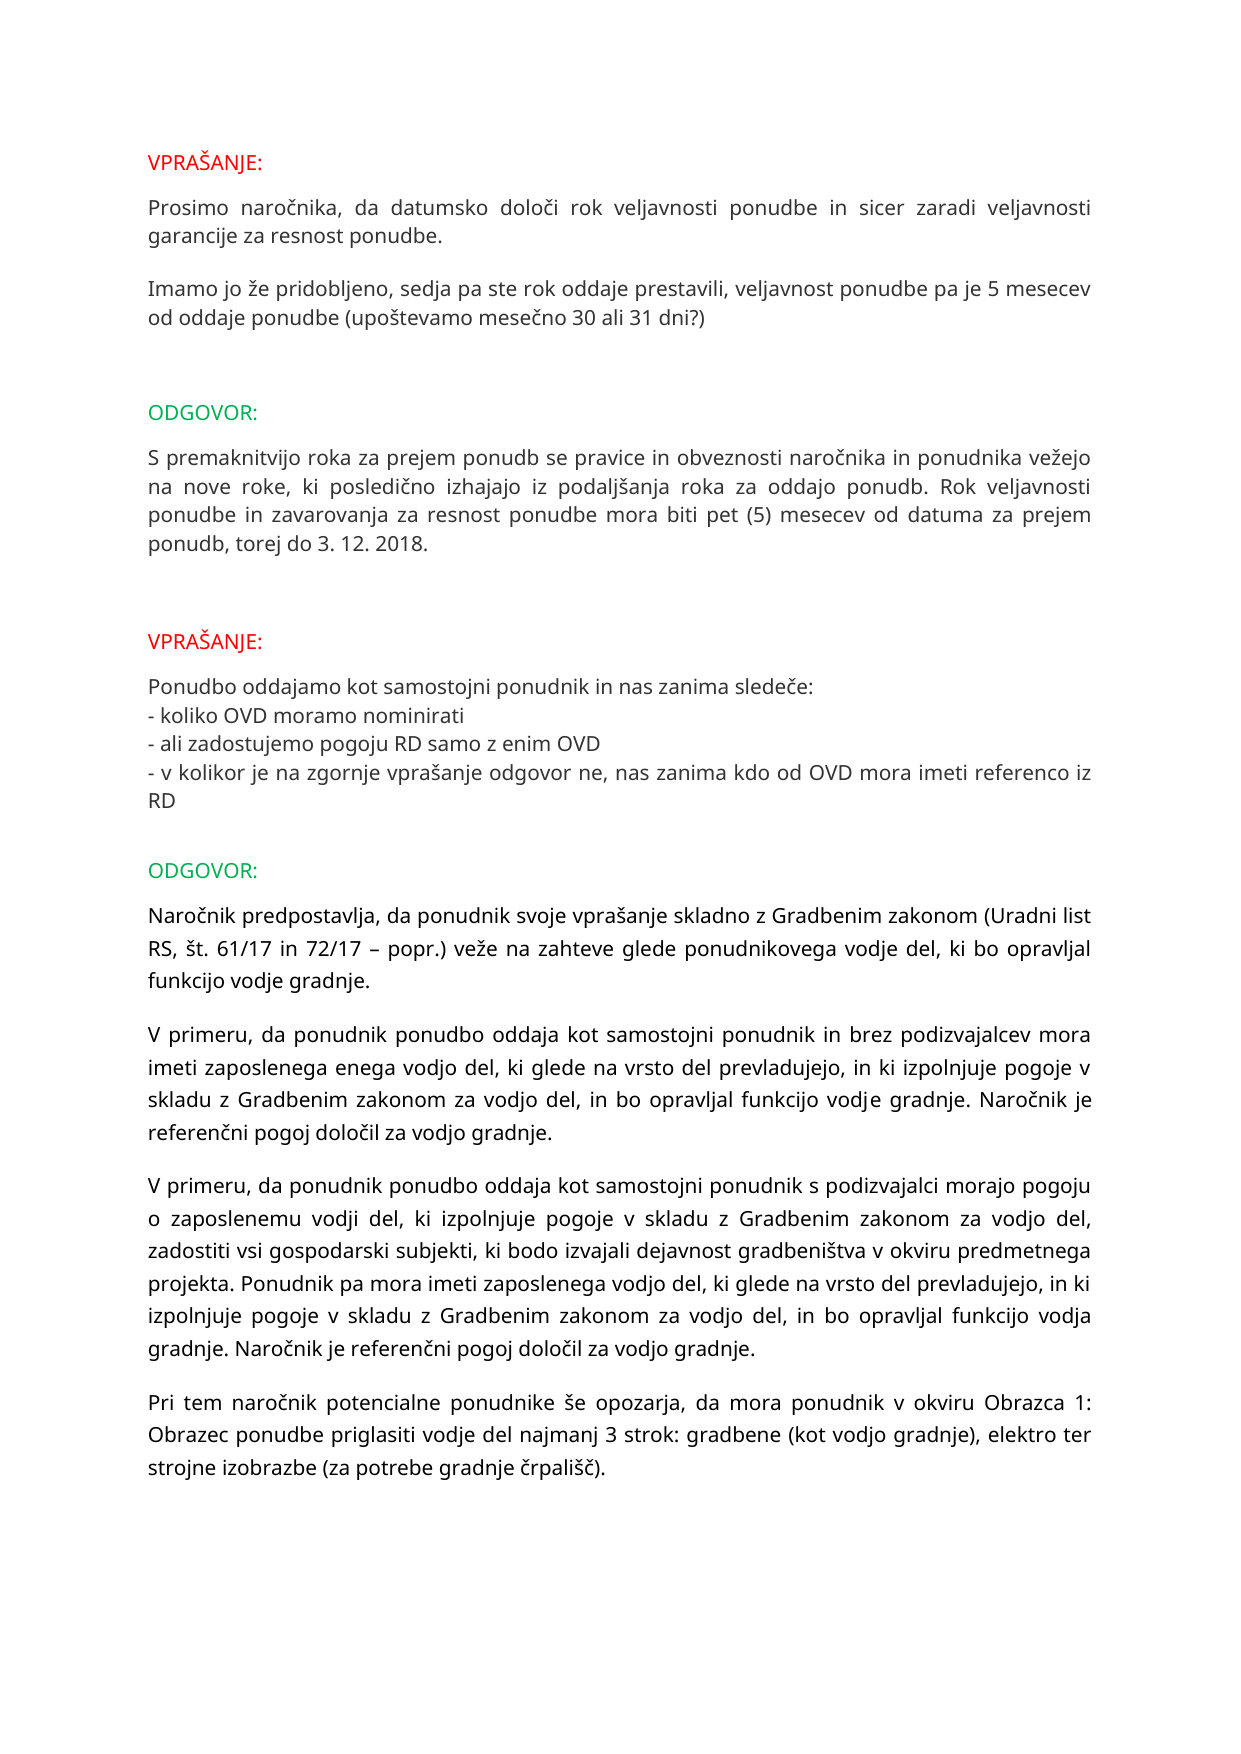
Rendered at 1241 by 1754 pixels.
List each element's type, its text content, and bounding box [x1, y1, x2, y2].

text ODGOVOR: [148, 856, 1093, 885]
text Ponudbo oddajamo kot samostojni ponudnik in nas zanima sledeče: [148, 672, 1093, 701]
text VPRAŠANJE: [148, 148, 1093, 176]
text V primeru, da ponudnik ponudbo oddaja kot samostojni ponudnik s podizvajalci morajo pogoju o zaposlenemu vodji del, ki izpolnjuje pogoje v skladu z Gradbenim zakonom za vodjo del, zadostiti vsi gospodarski subjekti, ki bodo izvajali dejavnost gradbeništva v okviru predmetnega projekta. Ponudnik pa mora imeti zaposlenega vodjo del, ki glede na vrsto del prevladujejo, in ki izpolnjuje pogoje v skladu z Gradbenim zakonom za vodjo del, in bo opravljal funkcijo vodja gradnje. Naročnik je referenčni pogoj določil za vodjo gradnje. [148, 1171, 1093, 1363]
text Pri tem naročnik potencialne ponudnike še opozarja, da mora ponudnik v okviru Obrazca 1: Obrazec ponudbe priglasiti vodje del najmanj 3 strok: gradbene (kot vodjo gradnje), elektro ter strojne izobrazbe (za potrebe gradnje črpališč). [148, 1388, 1093, 1481]
text - ali zadostujemo pogoju RD samo z enim OVD [148, 729, 1093, 758]
text Prosimo naročnika, da datumsko določi rok veljavnosti ponudbe in sicer zaradi veljavnosti garancije za resnost ponudbe. [148, 193, 1093, 249]
text Imamo jo že pridobljeno, sedja pa ste rok oddaje prestavili, veljavnost ponudbe pa je 5 mesecev od oddaje ponudbe (upoštevamo mesečno 30 ali 31 dni?) [148, 274, 1093, 331]
text Naročnik predpostavlja, da ponudnik svoje vprašanje skladno z Gradbenim zakonom (Uradni list RS, št. 61/17 in 72/17 – popr.) veže na zahteve glede ponudnikovega vodje del, ki bo opravljal funkcijo vodje gradnje. [148, 901, 1093, 995]
text ODGOVOR: [148, 398, 1093, 427]
text - koliko OVD moramo nominirati [148, 701, 1093, 729]
text - v kolikor je na zgornje vprašanje odgovor ne, nas zanima kdo od OVD mora imeti referenco iz RD [148, 758, 1093, 814]
text S premaknitvijo roka za prejem ponudb se pravice in obveznosti naročnika in ponudnika vežejo na nove roke, ki posledično izhajajo iz podaljšanja roka za oddajo ponudb. Rok veljavnosti ponudbe in zavarovanja za resnost ponudbe mora biti pet (5) mesecev od datuma za prejem ponudb, torej do 3. 12. 2018. [148, 443, 1093, 557]
text VPRAŠANJE: [148, 627, 1093, 656]
text V primeru, da ponudnik ponudbo oddaja kot samostojni ponudnik in brez podizvajalcev mora imeti zaposlenega enega vodjo del, ki glede na vrsto del prevladujejo, in ki izpolnjuje pogoje v skladu z Gradbenim zakonom za vodjo del, in bo opravljal funkcijo vodje gradnje. Naročnik je referenčni pogoj določil za vodjo gradnje. [148, 1020, 1093, 1146]
